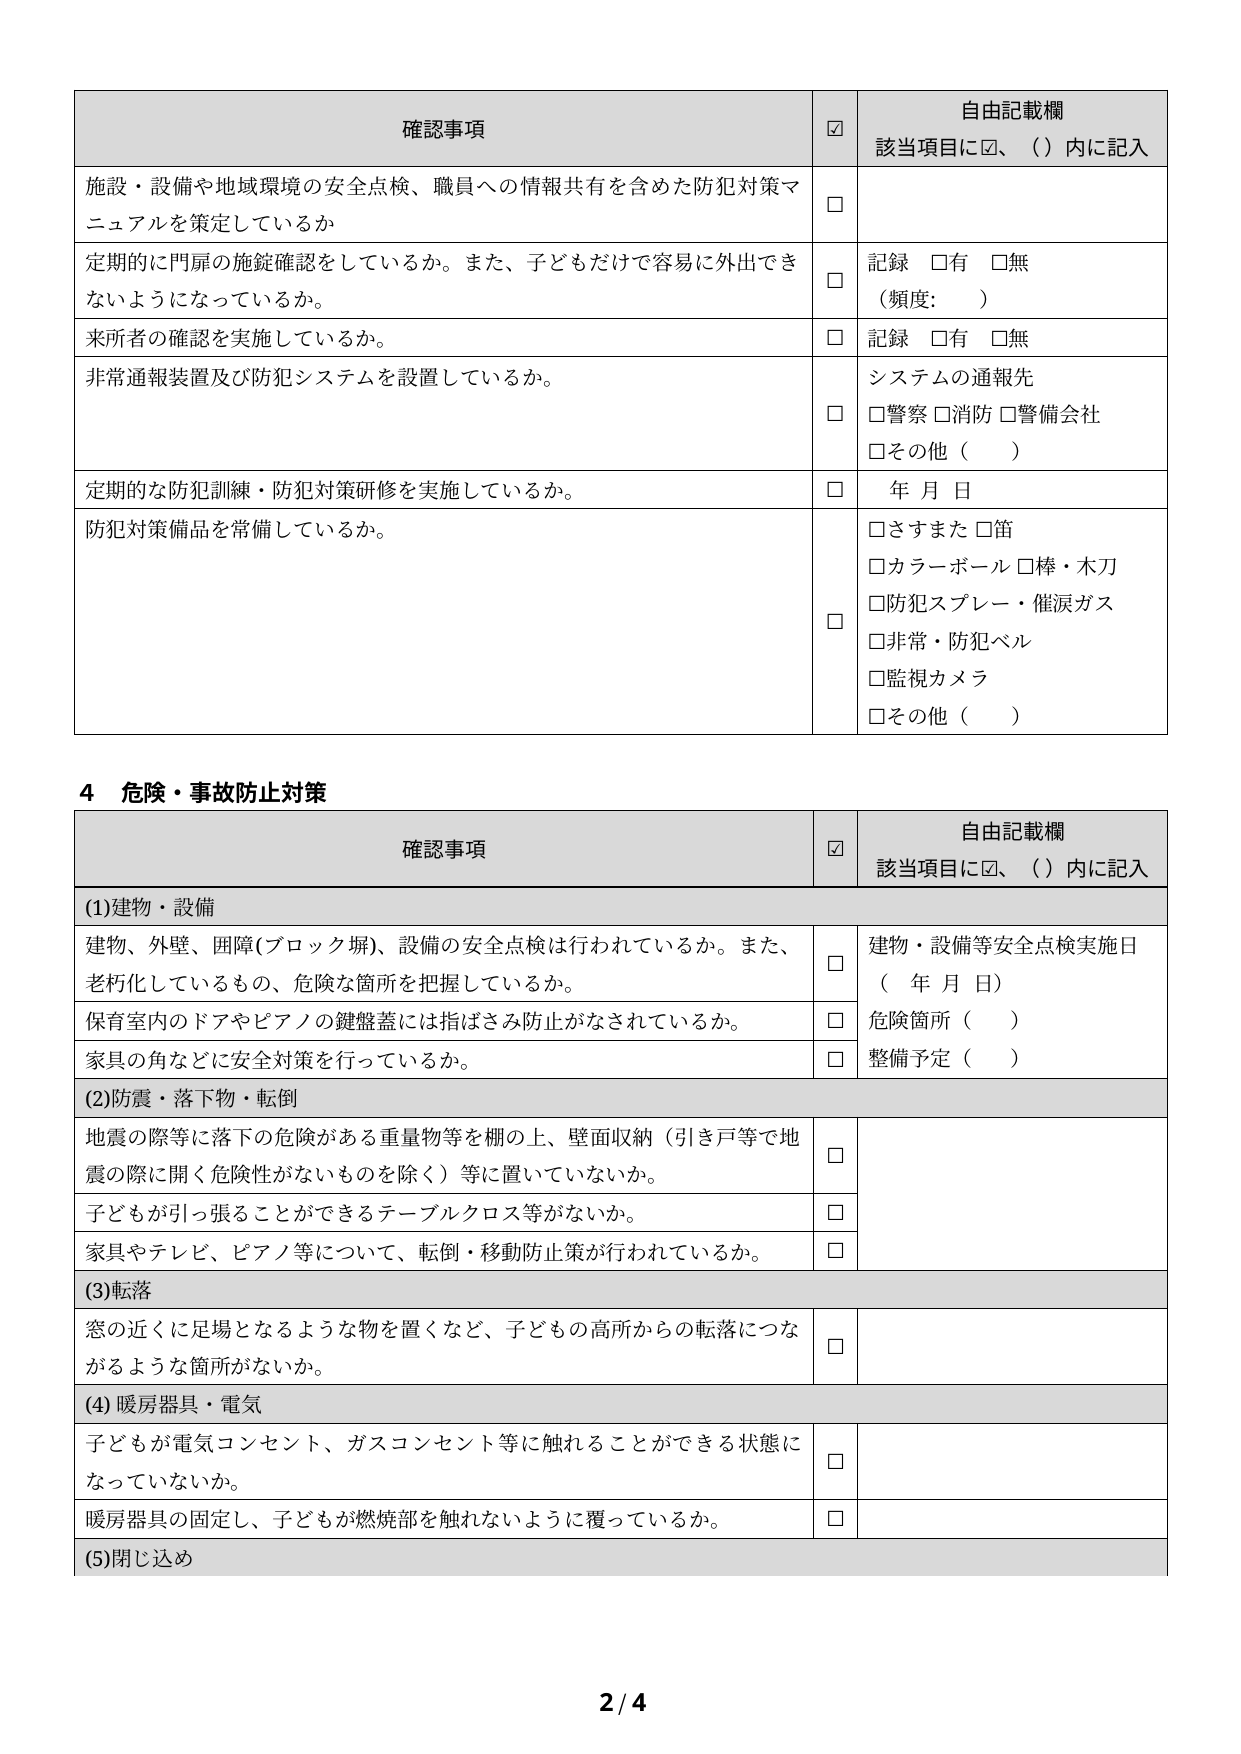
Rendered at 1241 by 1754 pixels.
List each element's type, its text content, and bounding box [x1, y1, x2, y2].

table_cell [858, 1309, 1167, 1384]
table_header 確認事項 [75, 91, 812, 166]
table_cell 記録 有 無 [858, 319, 1167, 356]
table_header 自由記載欄 該当項目に☑、（ ）内に記入 [858, 91, 1167, 166]
table_cell (1)建物・設備 [75, 888, 1167, 925]
table_cell 窓の近くに足場となるような物を置くなど、子どもの高所からの転落につながるような箇所がないか。 [75, 1309, 813, 1384]
table_cell 来所者の確認を実施しているか。 [75, 319, 812, 356]
table_cell [858, 1118, 1167, 1270]
table_cell 家具やテレビ、ピアノ等について、転倒・移動防止策が行われているか。 [75, 1232, 813, 1270]
table_cell 子どもが引っ張ることができるテーブルクロス等がないか。 [75, 1194, 813, 1231]
table_cell [858, 167, 1167, 242]
table_cell (5)閉じ込め [75, 1539, 1167, 1576]
table_cell 非常通報装置及び防犯システムを設置しているか。 [75, 357, 812, 470]
table_cell 保育室内のドアやピアノの鍵盤蓋には指ばさみ防止がなされているか。 [75, 1002, 813, 1039]
table_cell 定期的に門扉の施錠確認をしているか。また、子どもだけで容易に外出できないようになっているか。 [75, 243, 812, 318]
text ４ 危険・事故防止対策 [75, 773, 1165, 810]
table_header 確認事項 [75, 811, 813, 886]
table_cell [858, 1424, 1167, 1499]
table_cell [858, 1500, 1167, 1537]
table_header 自由記載欄 該当項目に☑、（ ）内に記入 [858, 811, 1167, 886]
table_cell 地震の際等に落下の危険がある重量物等を棚の上、壁面収納（引き戸等で地震の際に開く危険性がないものを除く）等に置いていないか。 [75, 1118, 813, 1193]
table_cell (2)防震・落下物・転倒 [75, 1079, 1167, 1117]
table_cell 定期的な防犯訓練・防犯対策研修を実施しているか。 [75, 471, 812, 508]
table_cell 年 月 日 [858, 471, 1167, 508]
table_cell システムの通報先 警察 消防 警備会社 その他（ ） [858, 357, 1167, 470]
table_cell (3)転落 [75, 1271, 1167, 1308]
table_cell 施設・設備や地域環境の安全点検、職員への情報共有を含めた防犯対策マニュアルを策定しているか [75, 167, 812, 242]
table_cell 子どもが電気コンセント、ガスコンセント等に触れることができる状態になっていないか。 [75, 1424, 813, 1499]
table_cell さすまた 笛 カラーボール 棒・木刀 防犯スプレー・催涙ガス 非常・防犯ベル 監視カメラ その他（ ） [858, 509, 1167, 734]
table_cell 防犯対策備品を常備しているか。 [75, 509, 812, 734]
table_cell 暖房器具の固定し、子どもが燃焼部を触れないように覆っているか。 [75, 1500, 813, 1537]
table_cell 記録 有 無 （頻度: ） [858, 243, 1167, 318]
table_cell 建物、外壁、囲障(ブロック塀)、設備の安全点検は行われているか。また、老朽化しているもの、危険な箇所を把握しているか。 [75, 926, 813, 1001]
table_cell 建物・設備等安全点検実施日 （ 年 月 日） 危険箇所（ ） 整備予定（ ） [858, 926, 1167, 1078]
table_cell (4) 暖房器具・電気 [75, 1385, 1167, 1423]
table_header ☑ [814, 811, 857, 886]
table_header ☑ [813, 91, 857, 166]
table_cell 家具の角などに安全対策を行っているか。 [75, 1041, 813, 1078]
